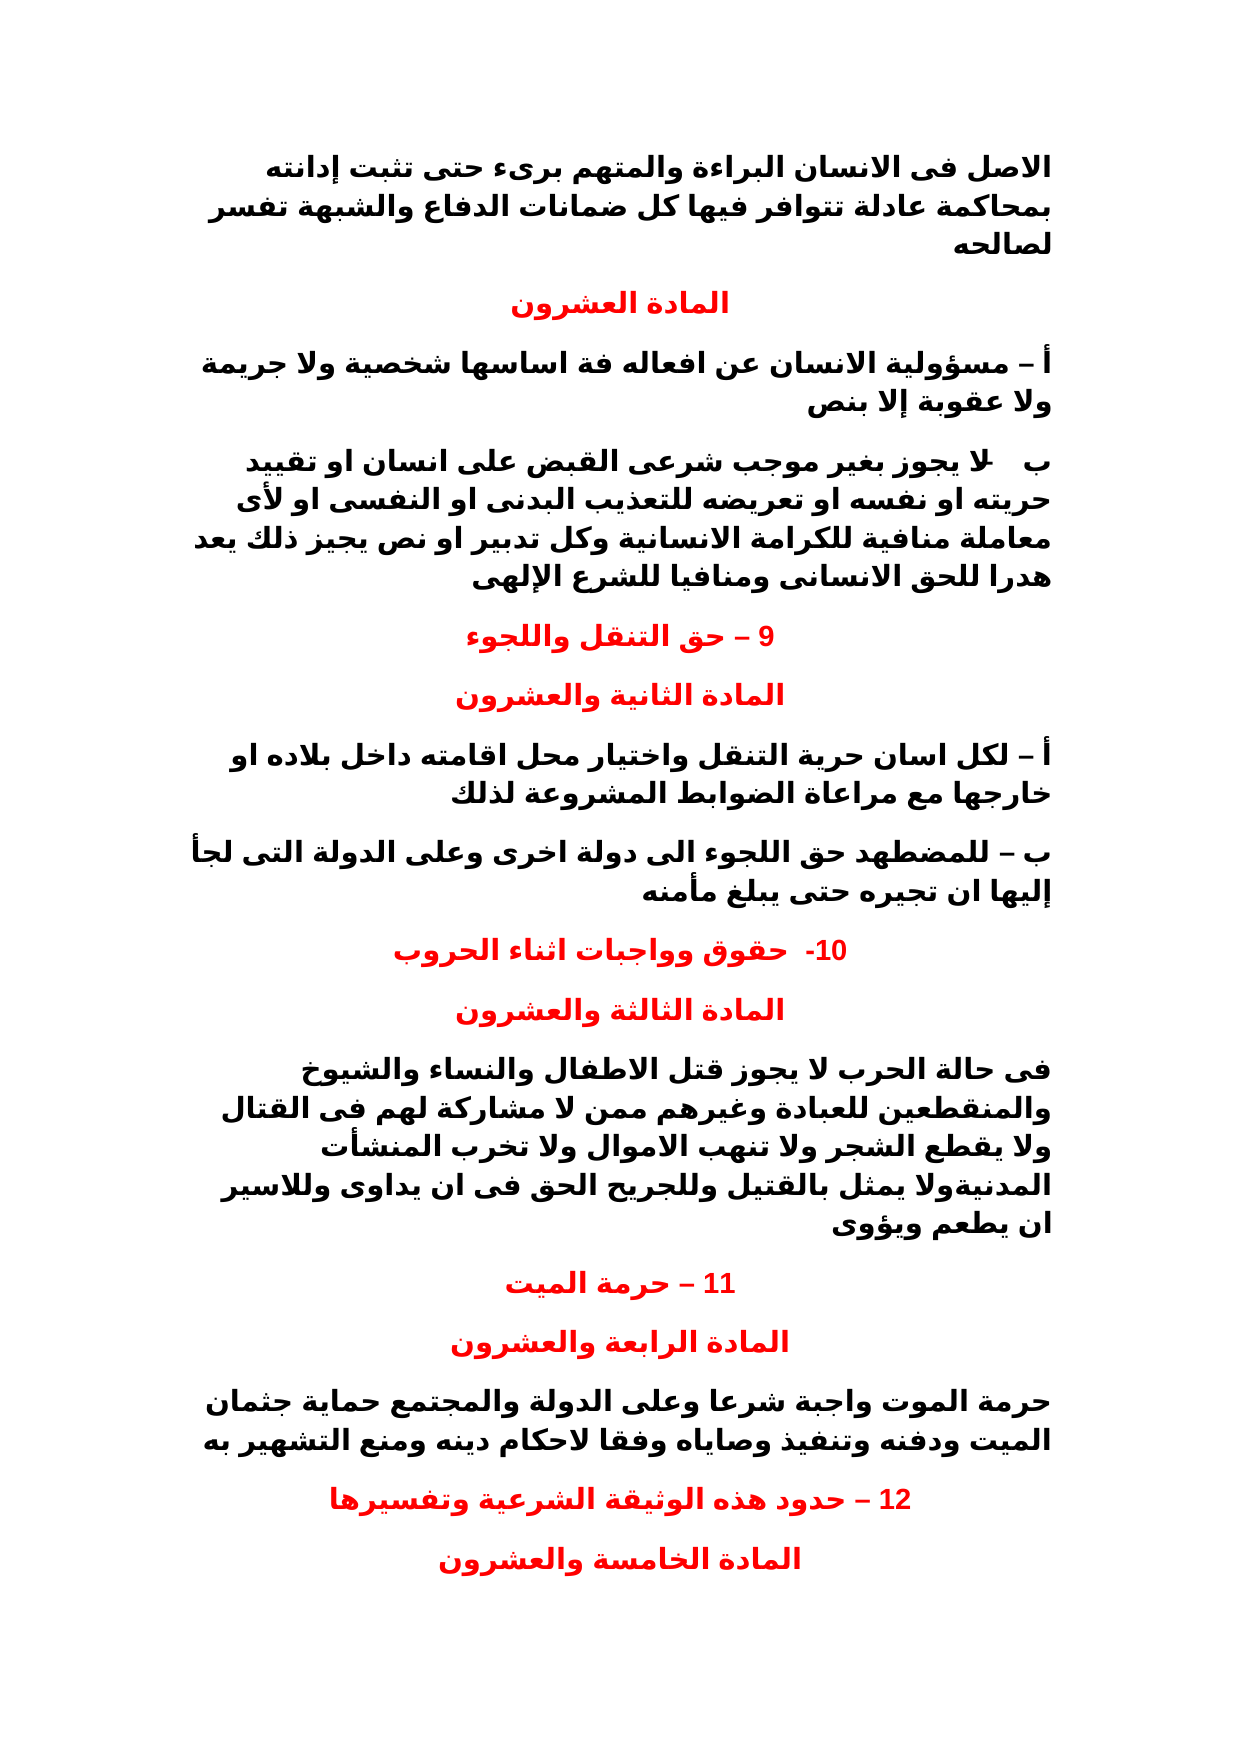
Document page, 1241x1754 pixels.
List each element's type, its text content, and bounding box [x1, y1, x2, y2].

text 9 – حق التنقل واللجوء [187, 619, 1053, 652]
text المادة الرابعة والعشرون [187, 1325, 1053, 1358]
text ب – لا يجوز بغير موجب شرعى القبض على انسان او تقييد حريته او نفسه او تعريضه للتعذيب البدنى او النفسى او لأى معاملة منافية للكرامة الانسانية وكل تدبير او نص يجيز ذلك يعد هدرا للحق الانسانى ومنافيا للشرع الإلهى [187, 444, 1053, 593]
text 12 – حدود هذه الوثيقة الشرعية وتفسيرها [187, 1482, 1053, 1516]
text حرمة الموت واجبة شرعا وعلى الدولة والمجتمع حماية جثمان الميت ودفنه وتنفيذ وصاياه وفقا لاحكام دينه ومنع التشهير به [187, 1384, 1053, 1456]
text أ – مسؤولية الانسان عن افعاله فة اساسها شخصية ولا جريمة ولا عقوبة إلا بنص [187, 346, 1053, 418]
text 10- حقوق وواجبات اثناء الحروب [187, 933, 1053, 967]
text المادة الثانية والعشرون [187, 678, 1053, 712]
text المادة الخامسة والعشرون [187, 1542, 1053, 1575]
text المادة الثالثة والعشرون [187, 993, 1053, 1026]
text 11 – حرمة الميت [187, 1266, 1053, 1299]
text المادة العشرون [187, 286, 1053, 320]
text الاصل فى الانسان البراءة والمتهم برىء حتى تثبت إدانته بمحاكمة عادلة تتوافر فيها كل ضمانات الدفاع والشبهة تفسر لصالحه [187, 150, 1053, 261]
text فى حالة الحرب لا يجوز قتل الاطفال والنساء والشيوخ والمنقطعين للعبادة وغيرهم ممن لا مشاركة لهم فى القتال ولا يقطع الشجر ولا تنهب الاموال ولا تخرب المنشأت المدنيةولا يمثل بالقتيل وللجريح الحق فى ان يداوى وللاسير ان يطعم ويؤوى [187, 1052, 1053, 1240]
text أ – لكل اسان حرية التنقل واختيار محل اقامته داخل بلاده او خارجها مع مراعاة الضوابط المشروعة لذلك [187, 737, 1053, 809]
text ب – للمضطهد حق اللجوء الى دولة اخرى وعلى الدولة التى لجأ إليها ان تجيره حتى يبلغ مأمنه [187, 835, 1053, 907]
